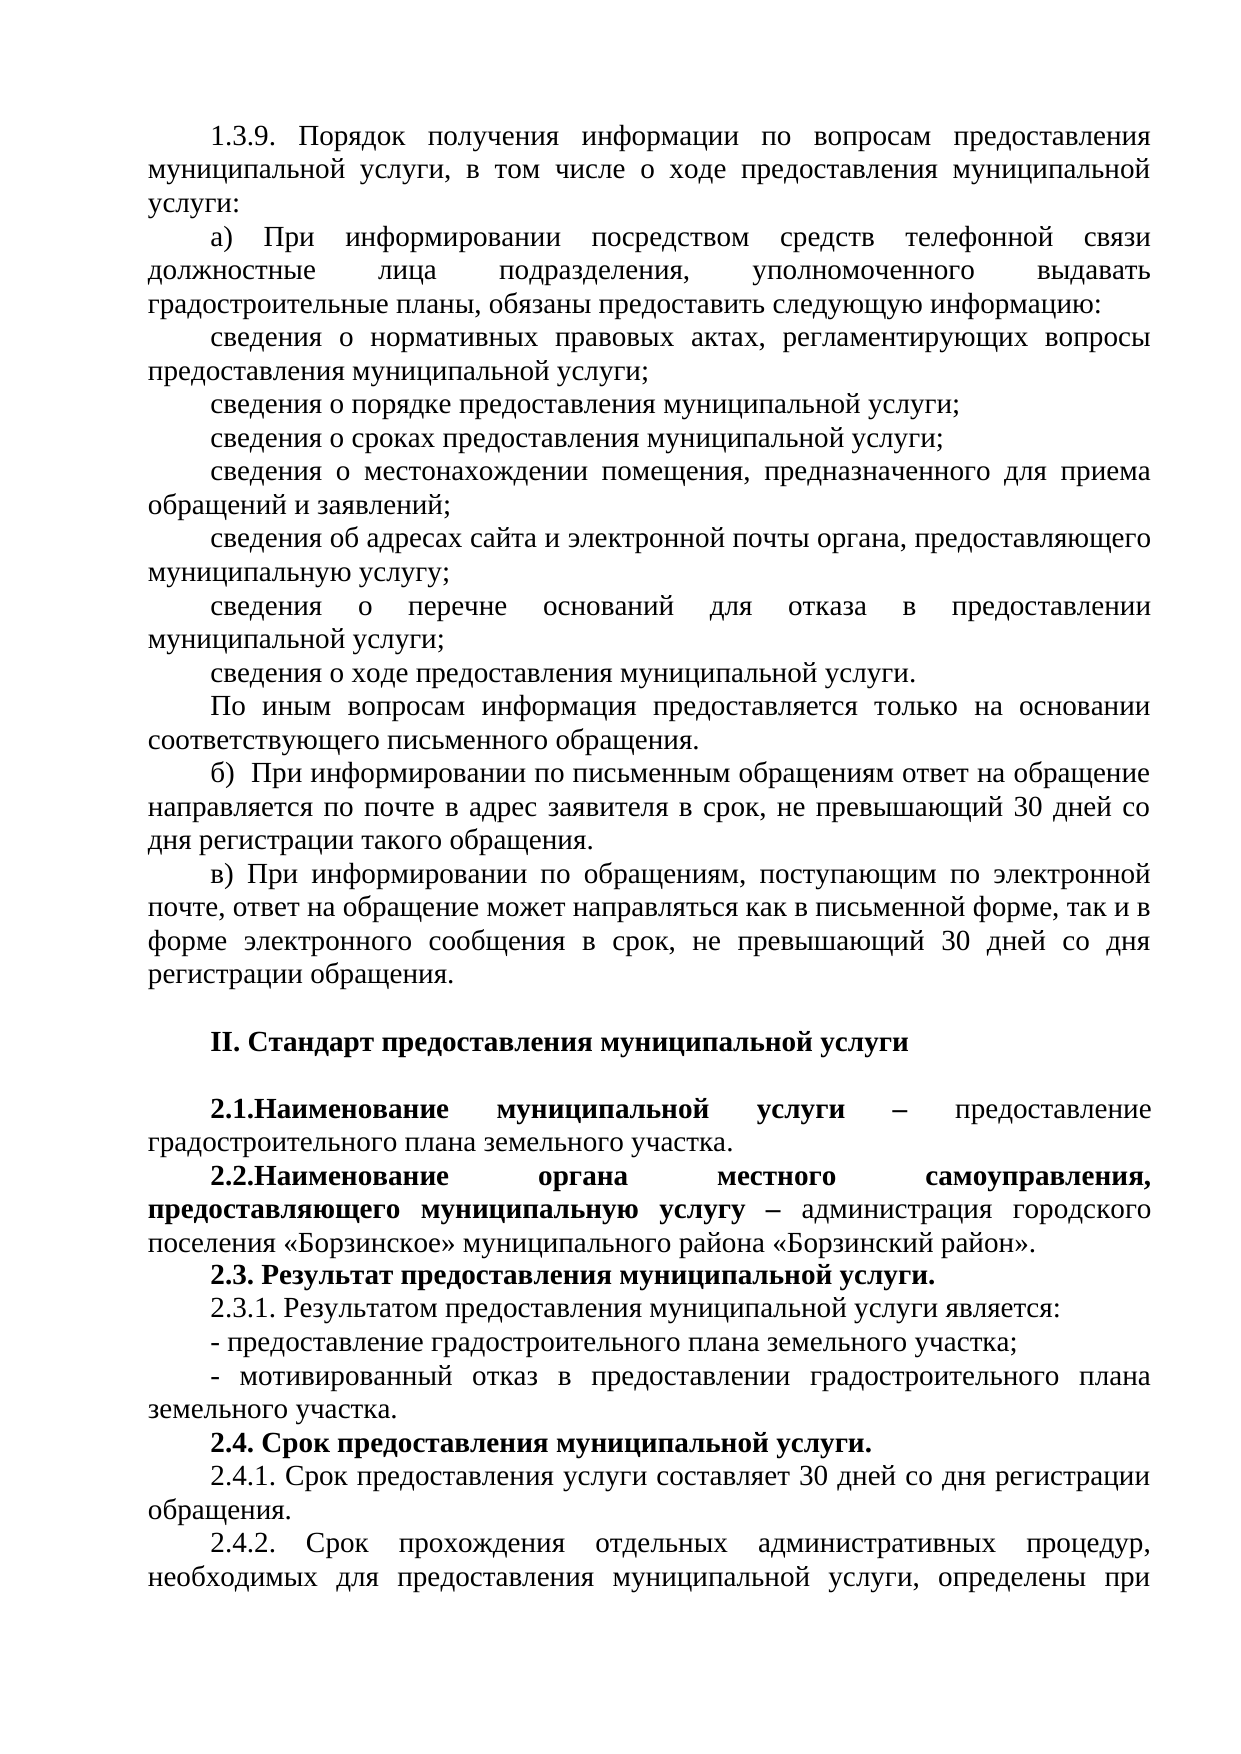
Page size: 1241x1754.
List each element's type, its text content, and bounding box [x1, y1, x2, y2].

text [148, 1525, 1152, 1592]
text 2.4.1. Срок предоставления услуги составляет 30 дней со дня регистрации обращения. [148, 1458, 1152, 1525]
text - мотивированный отказ в предоставлении градостроительного плана земельного участка. [148, 1358, 1152, 1425]
text 2.1.Наименование муниципальной услуги – предоставление градостроительного плана земельного участка. [148, 1091, 1152, 1158]
text сведения о ходе предоставления муниципальной услуги. [148, 655, 1152, 688]
text 1.3.9. Порядок получения информации по вопросам предоставления муниципальной услуги, в том числе о ходе предоставления муниципальной услуги: [148, 118, 1152, 219]
text - предоставление градостроительного плана земельного участка; [148, 1324, 1152, 1358]
text 2.3. Результат предоставления муниципальной услуги. [148, 1258, 1152, 1291]
text 2.3.1. Результатом предоставления муниципальной услуги является: [148, 1291, 1152, 1324]
text По иным вопросам информация предоставляется только на основании соответствующего письменного обращения. [148, 688, 1152, 755]
text II. Стандарт предоставления муниципальной услуги [148, 1024, 1152, 1057]
text сведения о порядке предоставления муниципальной услуги; [148, 386, 1152, 420]
text сведения о местонахождении помещения, предназначенного для приема обращений и заявлений; [148, 453, 1152, 521]
text сведения о перечне оснований для отказа в предоставлении муниципальной услуги; [148, 588, 1152, 655]
text в) При информировании по обращениям, поступающим по электронной почте, ответ на обращение может направляться как в письменной форме, так и в форме электронного сообщения в срок, не превышающий 30 дней со дня регистрации обращения. [148, 856, 1152, 990]
text б) При информировании по письменным обращениям ответ на обращение направляется по почте в адрес заявителя в срок, не превышающий 30 дней со дня регистрации такого обращения. [148, 755, 1152, 856]
text сведения о сроках предоставления муниципальной услуги; [148, 420, 1152, 453]
text 2.2.Наименование органа местного самоуправления, предоставляющего муниципальную услугу – администрация городского поселения «Борзинское» муниципального района «Борзинский район». [148, 1158, 1152, 1258]
text 2.4. Срок предоставления муниципальной услуги. [148, 1425, 1152, 1458]
text а) При информировании посредством средств телефонной связи должностные лица подразделения, уполномоченного выдавать градостроительные планы, обязаны предоставить следующую информацию: [148, 219, 1152, 319]
text сведения об адресах сайта и электронной почты органа, предоставляющего муниципальную услугу; [148, 521, 1152, 588]
text сведения о нормативных правовых актах, регламентирующих вопросы предоставления муниципальной услуги; [148, 319, 1152, 386]
